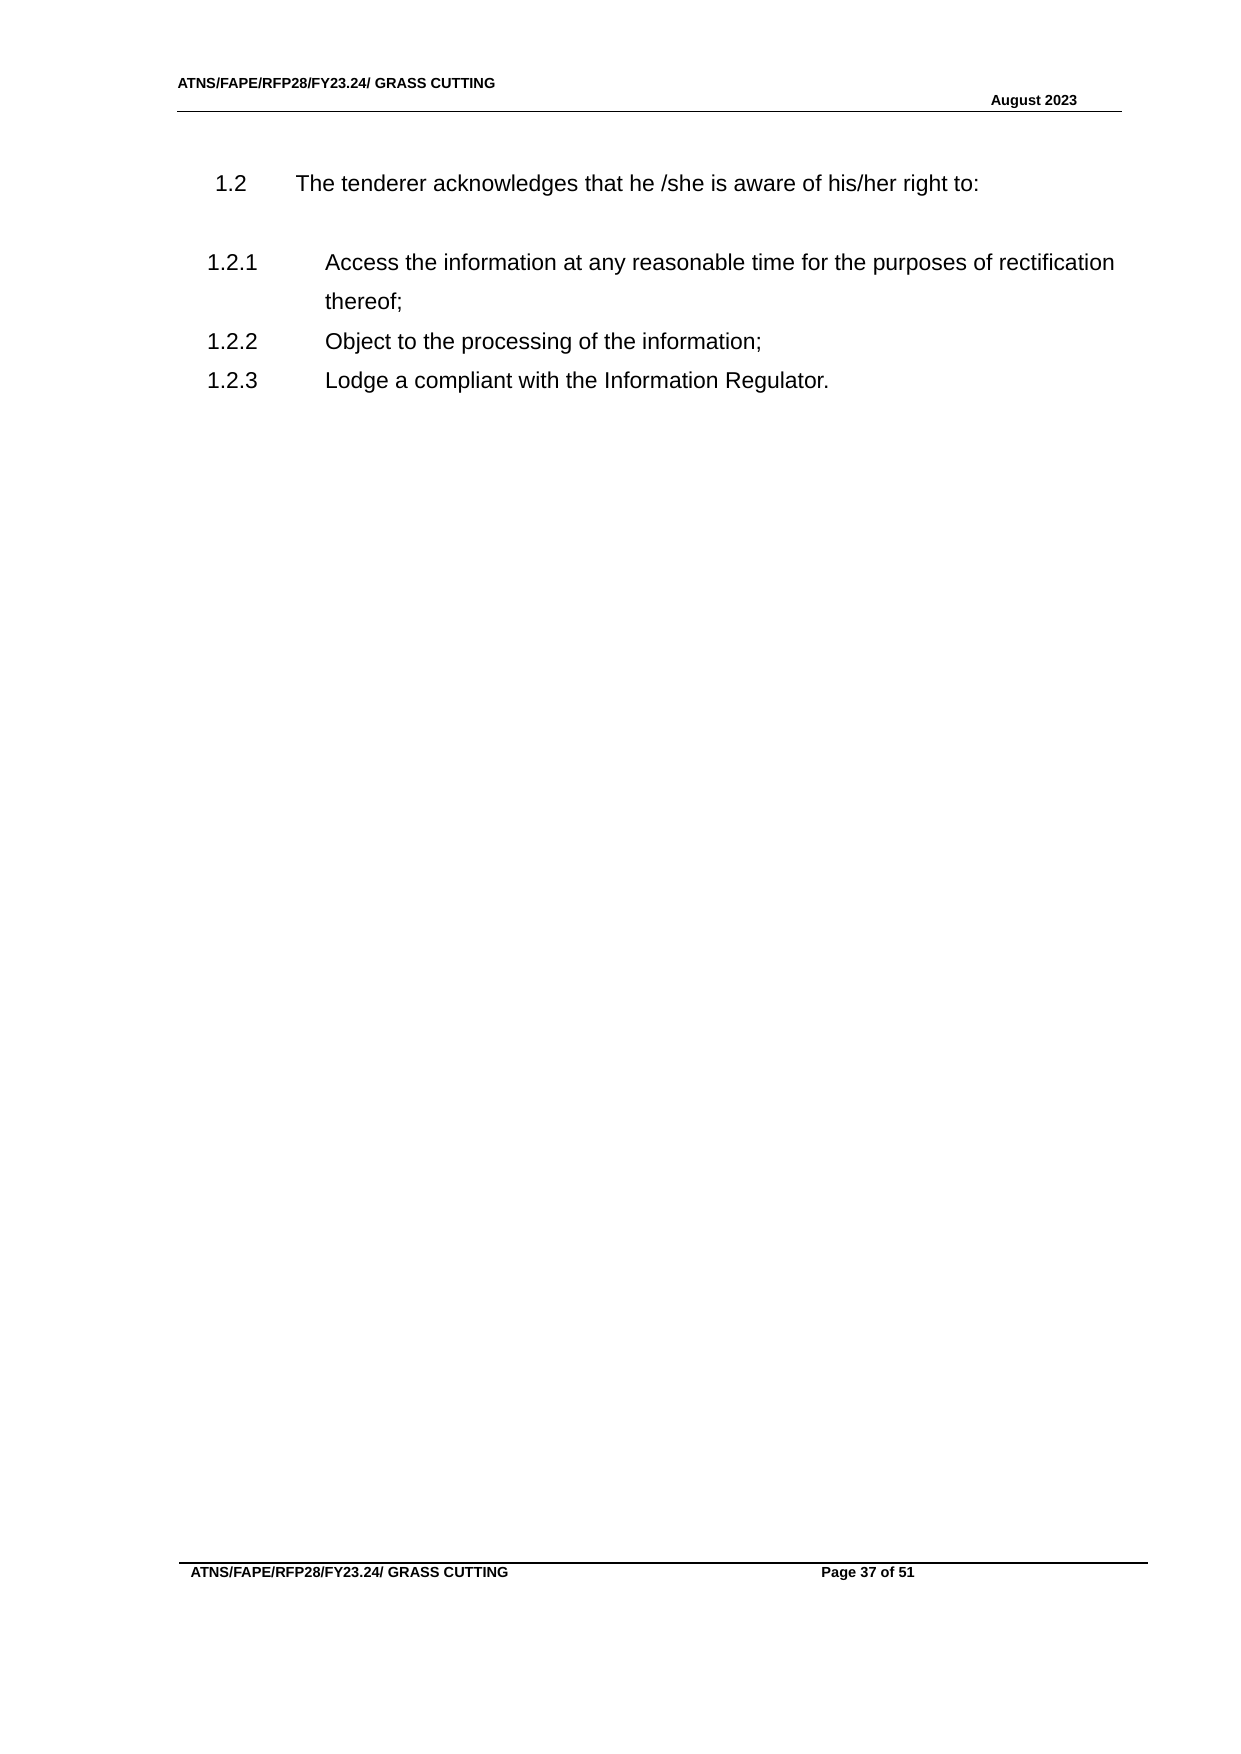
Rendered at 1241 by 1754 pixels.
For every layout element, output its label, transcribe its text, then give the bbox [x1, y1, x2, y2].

list Lodge a compliant with the Information Regulator. [207, 367, 1122, 394]
list Object to the processing of the information; [207, 328, 1122, 354]
list Access the information at any reasonable time for the purposes of rectification thereof; [207, 249, 1122, 315]
list The tenderer acknowledges that he /she is aware of his/her right to: [215, 170, 1122, 196]
